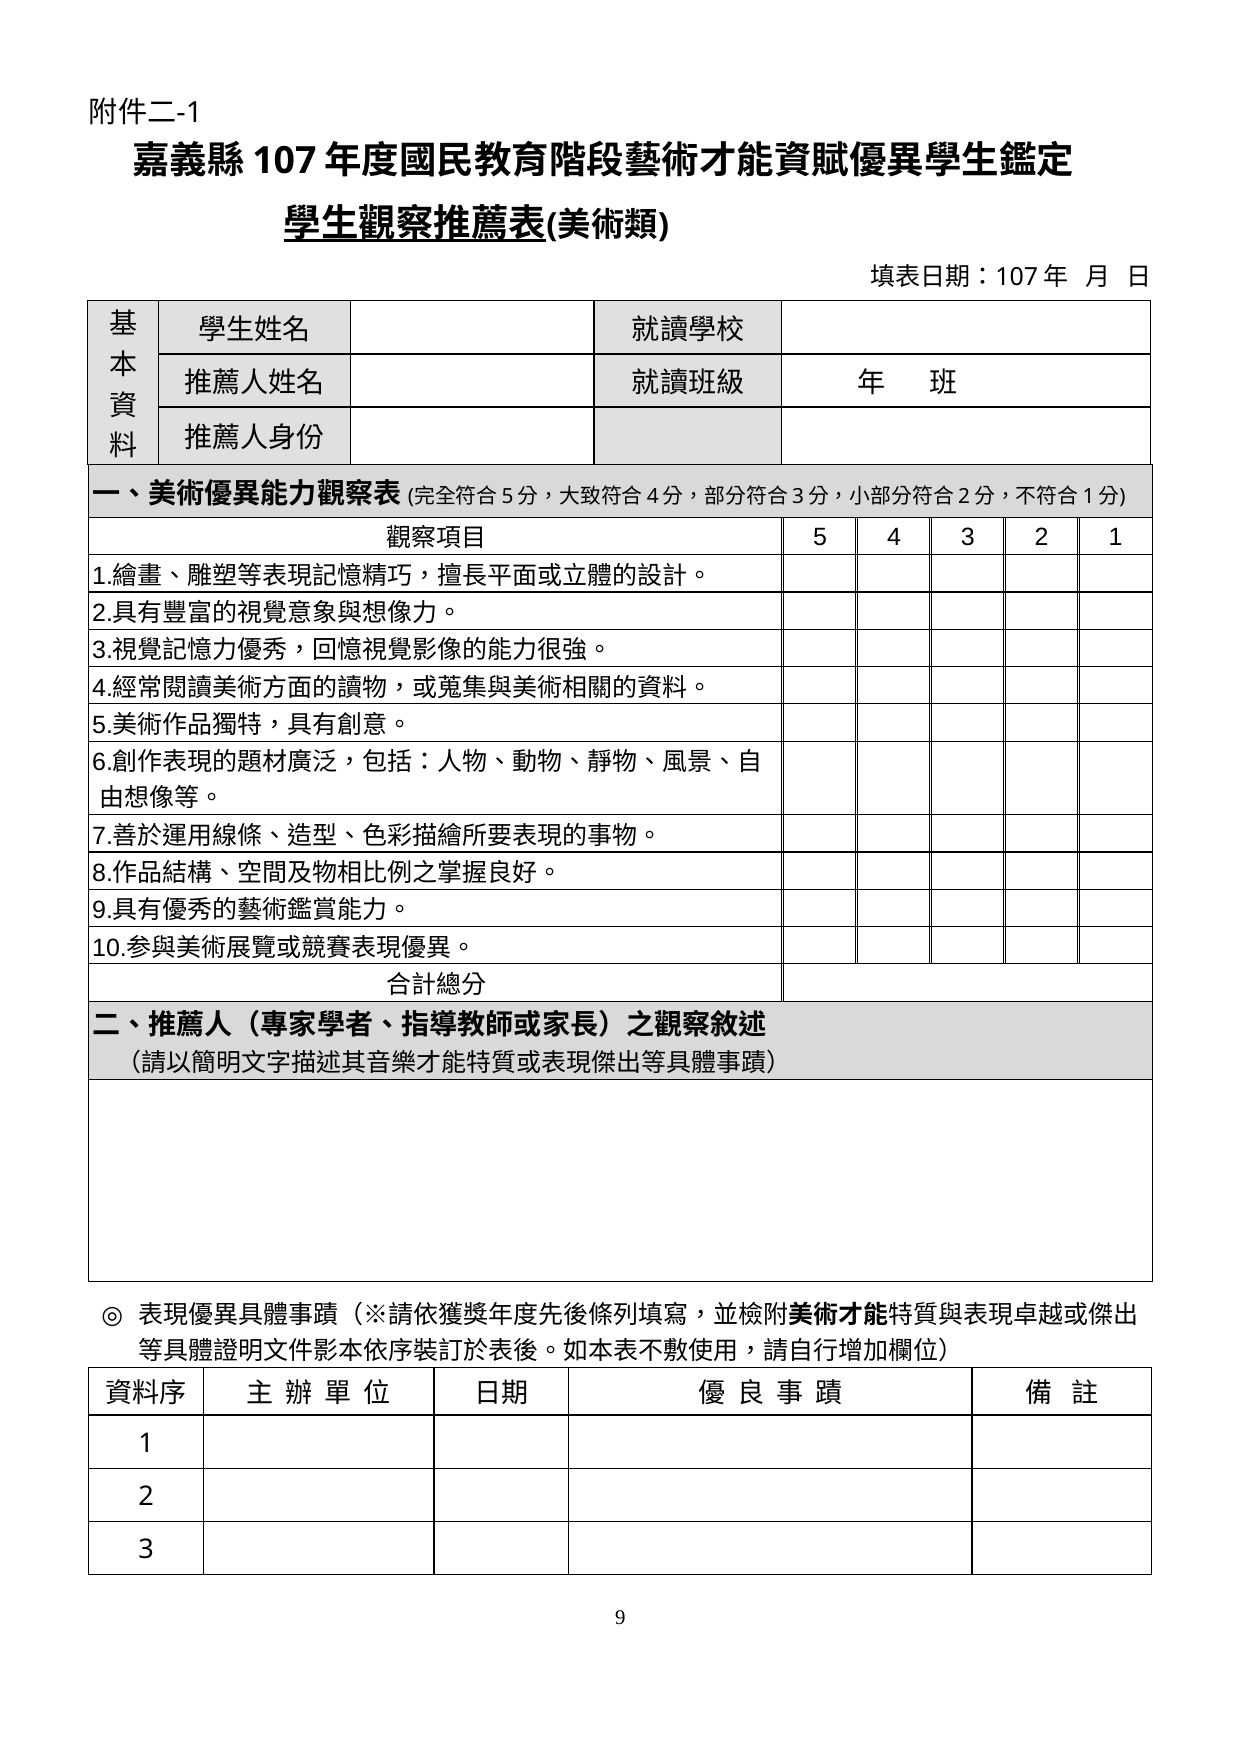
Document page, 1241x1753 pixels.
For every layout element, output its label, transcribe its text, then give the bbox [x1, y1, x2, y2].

table_header 學生姓名 [159, 301, 350, 353]
table_cell 推薦人身份 [159, 408, 350, 464]
table_header 備 註 [973, 1368, 1151, 1414]
table_cell [784, 890, 855, 926]
table_cell 5 [784, 518, 855, 554]
table_cell 9.具有優秀的藝術鑑賞能力。 [89, 890, 781, 926]
table_cell 8.作品結構、空間及物相比例之掌握良好。 [89, 853, 781, 889]
table_cell [89, 1080, 1152, 1281]
table_cell [351, 408, 593, 464]
text 附件二-1 [89, 89, 1152, 131]
table_cell [784, 704, 855, 741]
table_cell [784, 630, 855, 666]
table_cell 3.視覺記憶力優秀，回憶視覺影像的能力很強。 [89, 630, 781, 666]
table_cell 4 [858, 518, 929, 554]
table_cell [973, 1522, 1151, 1574]
table_header 基 本 資 料 [88, 301, 158, 464]
table_header 優 良 事 蹟 [569, 1368, 971, 1414]
table_cell [784, 927, 855, 963]
table_cell 3 [89, 1522, 203, 1574]
text 學生觀察推薦表(美術類) [89, 206, 1117, 243]
table_cell [1006, 630, 1077, 666]
table_cell [784, 815, 855, 851]
table_cell 10.参與美術展覽或競賽表現優異。 [89, 927, 781, 963]
table_cell [932, 853, 1003, 889]
table_cell [1080, 742, 1152, 814]
table_cell [204, 1522, 433, 1574]
table_cell [782, 408, 1150, 464]
table_cell [1080, 667, 1152, 703]
table_cell [784, 964, 1152, 1001]
table_cell 5.美術作品獨特，具有創意。 [89, 704, 781, 741]
table_cell [569, 1522, 971, 1574]
table_cell [1080, 593, 1152, 629]
table_header 資料序 [89, 1368, 203, 1414]
table_cell [858, 667, 929, 703]
table_cell [932, 593, 1003, 629]
table_cell 1 [1080, 518, 1152, 554]
table_cell 二、推薦人（專家學者、指導教師或家長）之觀察敘述 （請以簡明文字描述其音樂才能特質或表現傑出等具體事蹟） [89, 1002, 1152, 1079]
table_cell [858, 815, 929, 851]
table_cell [1006, 667, 1077, 703]
table_cell [1080, 927, 1152, 963]
table_cell [351, 355, 593, 406]
table_cell 觀察項目 [89, 518, 781, 554]
table_cell [1080, 555, 1152, 591]
table_cell [858, 742, 929, 814]
table_cell [1080, 704, 1152, 741]
table_cell [1080, 853, 1152, 889]
table_cell [932, 927, 1003, 963]
table_cell [932, 555, 1003, 591]
table_cell [858, 593, 929, 629]
table_cell [1006, 890, 1077, 926]
table_cell [1080, 630, 1152, 666]
table_cell 就讀班級 [595, 355, 781, 406]
table_cell [932, 815, 1003, 851]
table_cell [932, 667, 1003, 703]
table_cell [1006, 704, 1077, 741]
table_cell [932, 890, 1003, 926]
table_cell [932, 704, 1003, 741]
table_cell 2.具有豐富的視覺意象與想像力。 [89, 593, 781, 629]
table_cell [858, 890, 929, 926]
table_cell [1006, 742, 1077, 814]
table_cell [784, 853, 855, 889]
list 表現優異具體事蹟（※請依獲獎年度先後條列填寫，並檢附美術才能特質與表現卓越或傑出等具體證明文件影本依序裝訂於表後。如本表不敷使用，請自行增加欄位） [101, 1294, 1152, 1367]
table_cell [784, 667, 855, 703]
table_cell [1006, 853, 1077, 889]
table_cell 2 [1006, 518, 1077, 554]
table_cell [204, 1469, 433, 1521]
table_cell 1 [89, 1416, 203, 1467]
table_cell [973, 1469, 1151, 1521]
table_cell [858, 630, 929, 666]
table_cell 一、美術優異能力觀察表 (完全符合5分，大致符合4分，部分符合3分，小部分符合2分，不符合1分) [89, 465, 1152, 517]
table_cell [1080, 890, 1152, 926]
table_cell 2 [89, 1469, 203, 1521]
text 嘉義縣107年度國民教育階段藝術才能資賦優異學生鑑定 [89, 143, 1117, 181]
table_cell [858, 927, 929, 963]
table_cell [435, 1522, 568, 1574]
table_cell [1006, 555, 1077, 591]
table_cell [1006, 593, 1077, 629]
table_header 就讀學校 [595, 301, 781, 353]
table_cell 7.善於運用線條、造型、色彩描繪所要表現的事物。 [89, 815, 781, 851]
table_header [782, 301, 1150, 353]
table_cell [858, 555, 929, 591]
table_cell [1006, 815, 1077, 851]
table_cell [784, 593, 855, 629]
table_cell [435, 1416, 568, 1467]
table_cell [858, 853, 929, 889]
table_cell 推薦人姓名 [159, 355, 350, 406]
text 填表日期：107年 月 日 [89, 256, 1152, 292]
table_cell [569, 1469, 971, 1521]
table_cell [1006, 927, 1077, 963]
table_cell [204, 1416, 433, 1467]
table_cell 4.經常閱讀美術方面的讀物，或蒐集與美術相關的資料。 [89, 667, 781, 703]
table_cell [435, 1469, 568, 1521]
table_cell [784, 742, 855, 814]
table_cell 3 [932, 518, 1003, 554]
table_cell 合計總分 [89, 964, 781, 1001]
table_cell [932, 630, 1003, 666]
table_cell 1.繪畫、雕塑等表現記憶精巧，擅長平面或立體的設計。 [89, 555, 781, 591]
table_cell 6.創作表現的題材廣泛，包括：人物、動物、靜物、風景、自 由想像等。 [89, 742, 781, 814]
table_header [351, 301, 593, 353]
table_header 主 辦 單 位 [204, 1368, 433, 1414]
table_cell [569, 1416, 971, 1467]
table_cell [973, 1416, 1151, 1467]
table_cell [932, 742, 1003, 814]
table_cell [858, 704, 929, 741]
table_cell [784, 555, 855, 591]
table_cell [595, 408, 781, 464]
table_header 日期 [435, 1368, 568, 1414]
table_cell 年 班 [782, 355, 1150, 406]
table_cell [1080, 815, 1152, 851]
